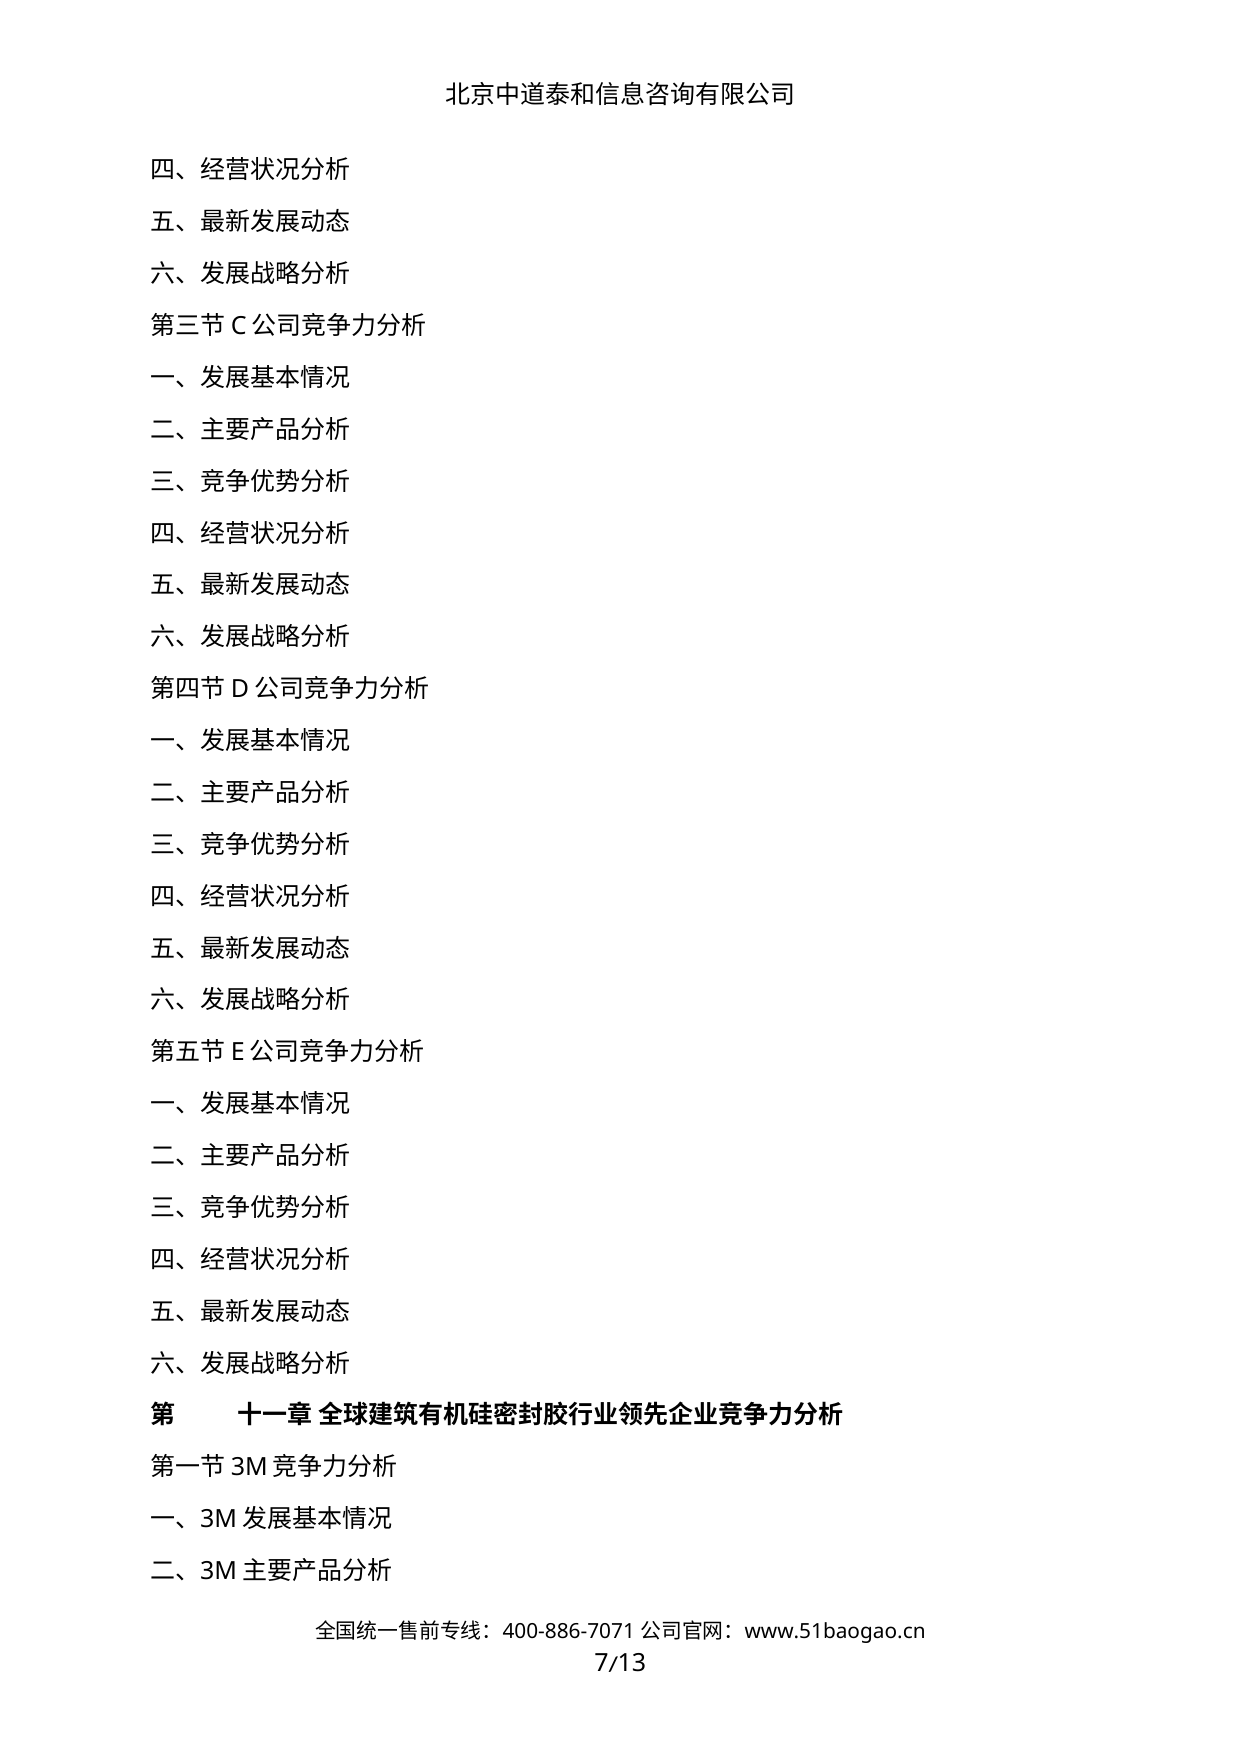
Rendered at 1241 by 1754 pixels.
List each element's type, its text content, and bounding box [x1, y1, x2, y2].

text 二、3M主要产品分析 [150, 1551, 1090, 1587]
text 三、竞争优势分析 [150, 824, 1090, 861]
text 五、最新发展动态 [150, 565, 1090, 601]
text 四、经营状况分析 [150, 876, 1090, 912]
text 三、竞争优势分析 [150, 461, 1090, 497]
text 四、经营状况分析 [150, 513, 1090, 549]
text 一、发展基本情况 [150, 721, 1090, 757]
text 一、3M发展基本情况 [150, 1499, 1090, 1535]
text 第四节 D公司竞争力分析 [150, 669, 1090, 705]
text 第三节 C公司竞争力分析 [150, 306, 1090, 342]
text 三、竞争优势分析 [150, 1187, 1090, 1224]
text 六、发展战略分析 [150, 254, 1090, 290]
text 二、主要产品分析 [150, 1136, 1090, 1172]
text 一、发展基本情况 [150, 357, 1090, 394]
text 一、发展基本情况 [150, 1084, 1090, 1120]
text 六、发展战略分析 [150, 1343, 1090, 1379]
text 五、最新发展动态 [150, 928, 1090, 964]
text 二、主要产品分析 [150, 409, 1090, 446]
text 二、主要产品分析 [150, 772, 1090, 809]
text 第 十一章 全球建筑有机硅密封胶行业领先企业竞争力分析 [150, 1395, 1090, 1431]
text 四、经营状况分析 [150, 150, 1090, 186]
text 第五节 E公司竞争力分析 [150, 1032, 1090, 1068]
text 六、发展战略分析 [150, 617, 1090, 653]
text 五、最新发展动态 [150, 1291, 1090, 1327]
text 六、发展战略分析 [150, 980, 1090, 1016]
text 五、最新发展动态 [150, 202, 1090, 238]
text 四、经营状况分析 [150, 1239, 1090, 1276]
text 第一节 3M竞争力分析 [150, 1447, 1090, 1483]
